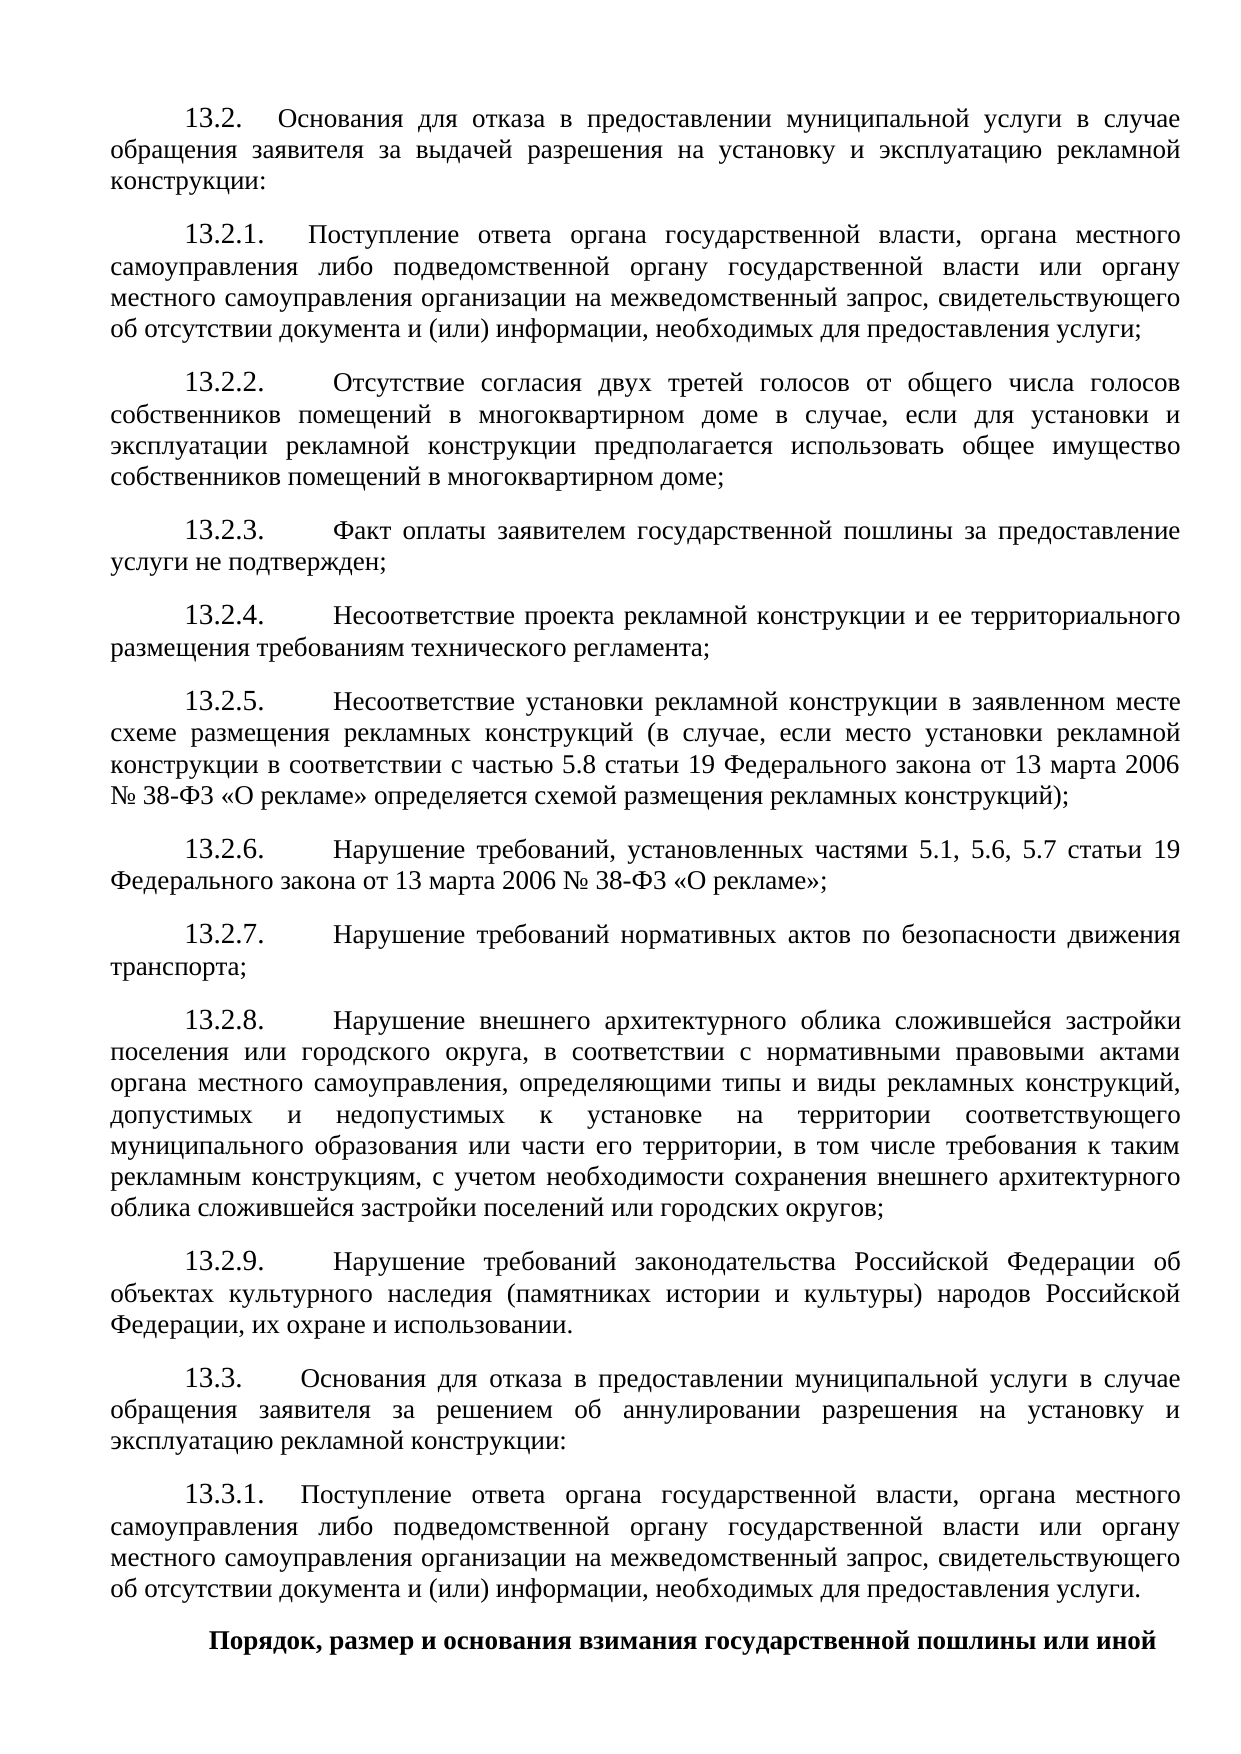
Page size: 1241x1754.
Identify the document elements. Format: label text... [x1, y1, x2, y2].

list Поступление ответа органа государственной власти, органа местного самоуправления либо подведомственной органу государственной власти или органу местного самоуправления организации на межведомственный запрос, свидетельствующего об отсутствии документа и (или) информации, необходимых для предоставления услуги. [110, 1476, 1182, 1603]
list Нарушение требований нормативных актов по безопасности движения транспорта; [110, 916, 1182, 981]
list Факт оплаты заявителем государственной пошлины за предоставление услуги не подтвержден; [110, 512, 1182, 577]
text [110, 1624, 1182, 1655]
list Поступление ответа органа государственной власти, органа местного самоуправления либо подведомственной органу государственной власти или органу местного самоуправления организации на межведомственный запрос, свидетельствующего об отсутствии документа и (или) информации, необходимых для предоставления услуги; [110, 216, 1182, 343]
list Основания для отказа в предоставлении муниципальной услуги в случае обращения заявителя за решением об аннулировании разрешения на установку и эксплуатацию рекламной конструкции: [110, 1360, 1182, 1456]
list Несоответствие проекта рекламной конструкции и ее территориального размещения требованиям технического регламента; [110, 597, 1182, 662]
list Несоответствие установки рекламной конструкции в заявленном месте схеме размещения рекламных конструкций (в случае, если место установки рекламной конструкции в соответствии с частью 5.8 статьи 19 Федерального закона от 13 марта 2006 № 38-Ф3 «О рекламе» определяется схемой размещения рекламных конструкций); [110, 683, 1182, 810]
list Нарушение внешнего архитектурного облика сложившейся застройки поселения или городского округа, в соответствии с нормативными правовыми актами органа местного самоуправления, определяющими типы и виды рекламных конструкций, допустимых и недопустимых к установке на территории соответствующего муниципального образования или части его территории, в том числе требования к таким рекламным конструкциям, с учетом необходимости сохранения внешнего архитектурного облика сложившейся застройки поселений или городских округов; [110, 1002, 1182, 1222]
list Нарушение требований, установленных частями 5.1, 5.6, 5.7 статьи 19 Федерального закона от 13 марта 2006 № 38-Ф3 «О рекламе»; [110, 831, 1182, 896]
list Основания для отказа в предоставлении муниципальной услуги в случае обращения заявителя за выдачей разрешения на установку и эксплуатацию рекламной конструкции: [110, 100, 1182, 196]
list Отсутствие согласия двух третей голосов от общего числа голосов собственников помещений в многоквартирном доме в случае, если для установки и эксплуатации рекламной конструкции предполагается использовать общее имущество собственников помещений в многоквартирном доме; [110, 364, 1182, 491]
list Нарушение требований законодательства Российской Федерации об объектах культурного наследия (памятниках истории и культуры) народов Российской Федерации, их охране и использовании. [110, 1243, 1182, 1339]
